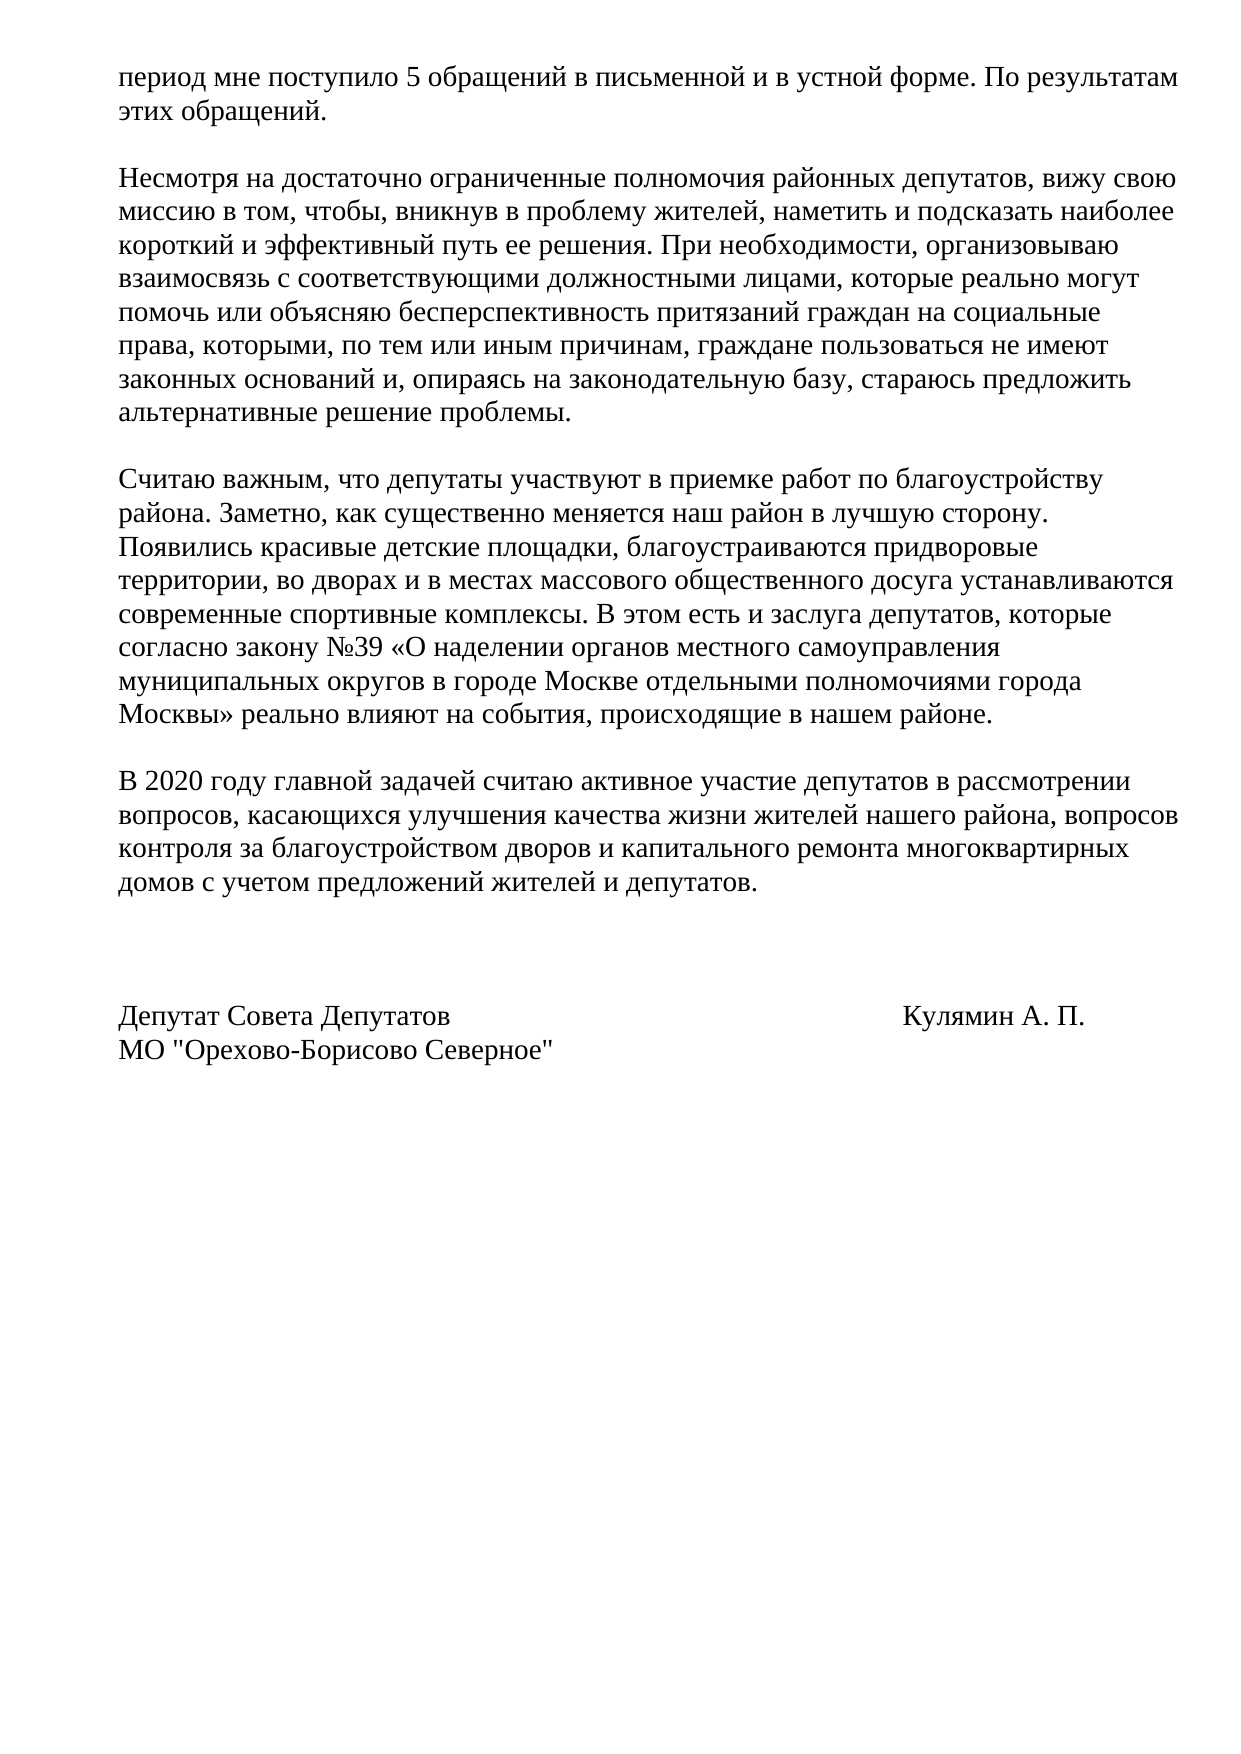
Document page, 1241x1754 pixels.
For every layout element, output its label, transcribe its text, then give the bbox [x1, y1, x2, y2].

text МО "Орехово-Борисово Северное" [118, 1032, 1181, 1065]
text В 2020 году главной задачей считаю активное участие депутатов в рассмотрении вопросов, касающихся улучшения качества жизни жителей нашего района, вопросов контроля за благоустройством дворов и капитального ремонта многоквартирных домов с учетом предложений жителей и депутатов. [118, 763, 1181, 898]
text Депутат Совета Депутатов Кулямин А. П. [118, 998, 1181, 1032]
text Несмотря на достаточно ограниченные полномочия районных депутатов, вижу свою миссию в том, чтобы, вникнув в проблему жителей, наметить и подсказать наиболее короткий и эффективный путь ее решения. При необходимости, организовываю взаимосвязь с соответствующими должностными лицами, которые реально могут помочь или объясняю бесперспективность притязаний граждан на социальные права, которыми, по тем или иным причинам, граждане пользоваться не имеют законных оснований и, опираясь на законодательную базу, стараюсь предложить альтернативные решение проблемы. [118, 160, 1181, 428]
text Считаю важным, что депутаты участвуют в приемке работ по благоустройству района. Заметно, как существенно меняется наш район в лучшую сторону. Появились красивые детские площадки, благоустраиваются придворовые территории, во дворах и в местах массового общественного досуга устанавливаются современные спортивные комплексы. В этом есть и заслуга депутатов, которые согласно закону №39 «О наделении органов местного самоуправления муниципальных округов в городе Москве отдельными полномочиями города Москвы» реально влияют на события, происходящие в нашем районе. [118, 462, 1181, 730]
